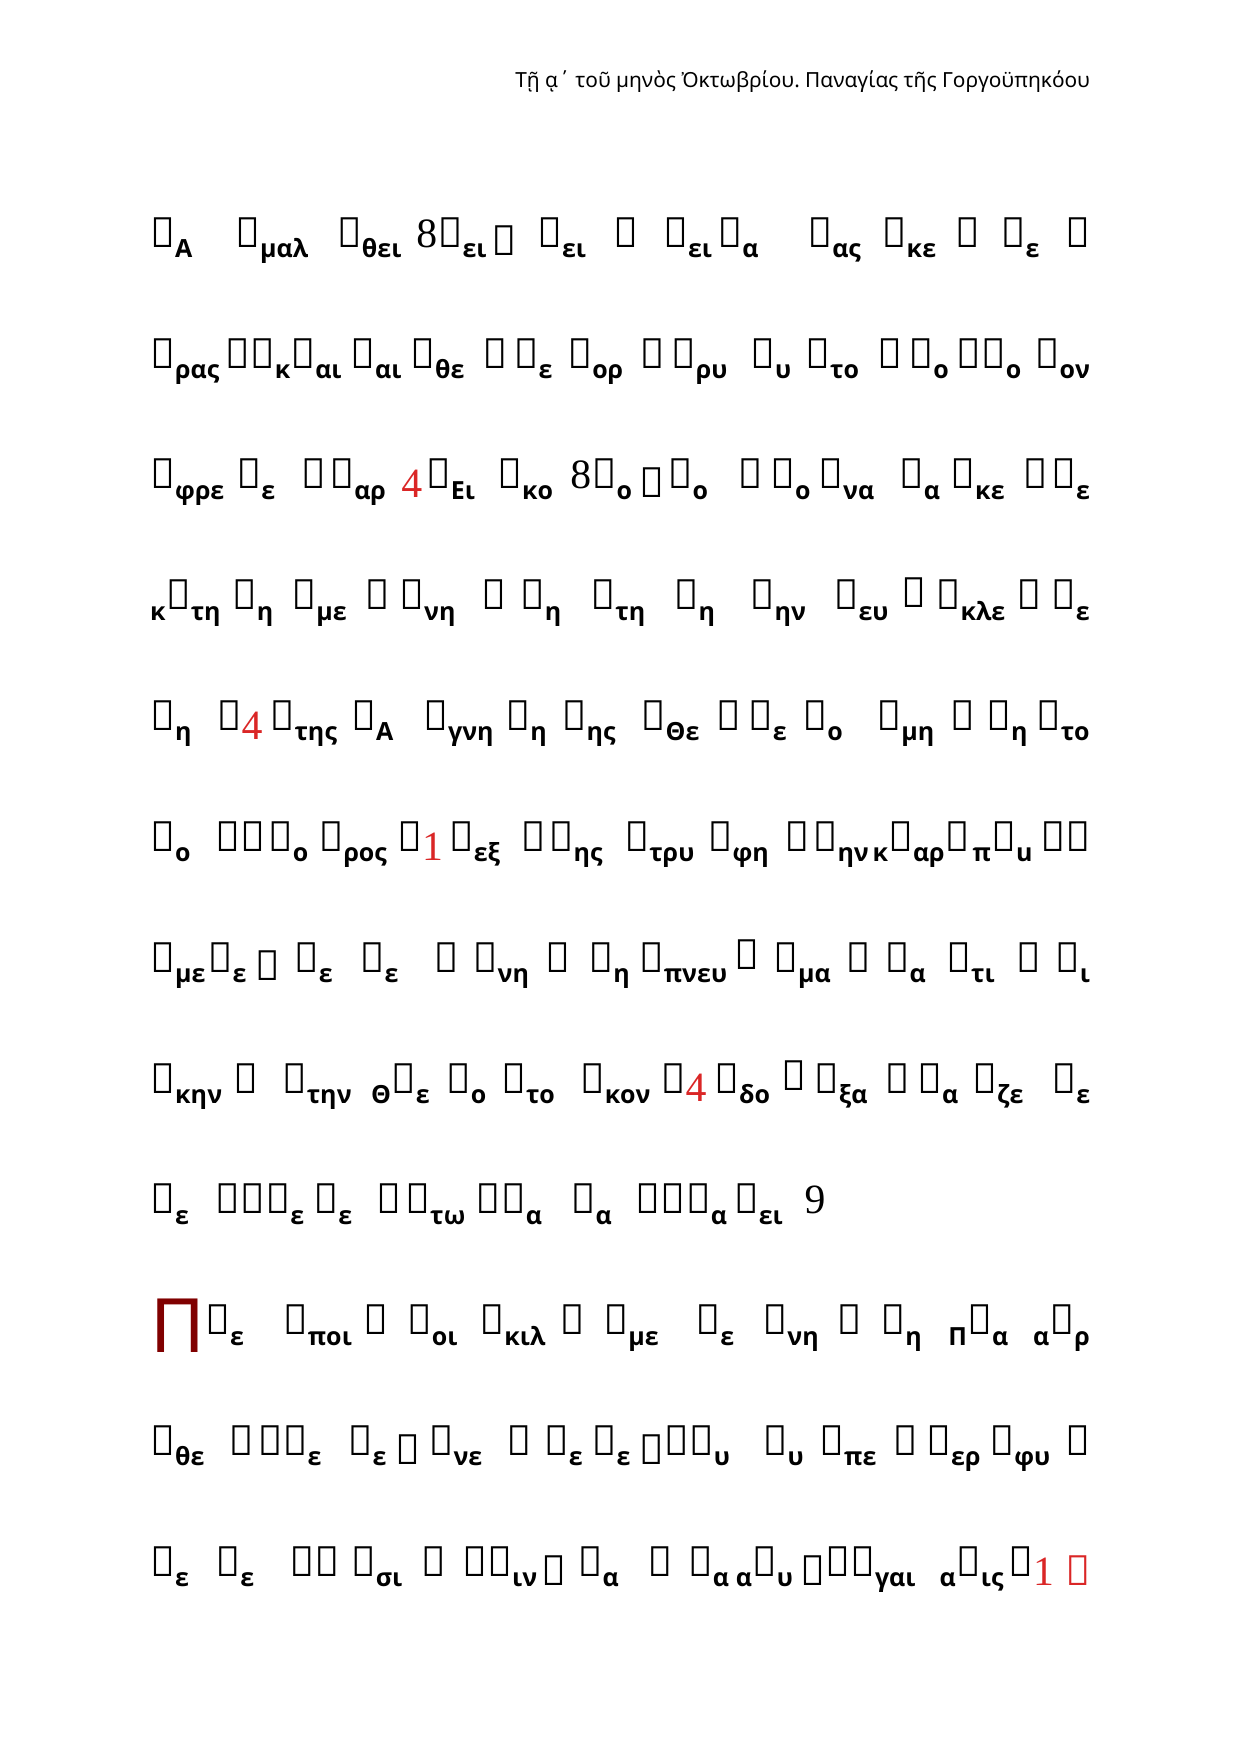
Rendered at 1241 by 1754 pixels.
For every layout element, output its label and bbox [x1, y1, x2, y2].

text [150, 1238, 1090, 1601]
text [150, 151, 1090, 1238]
